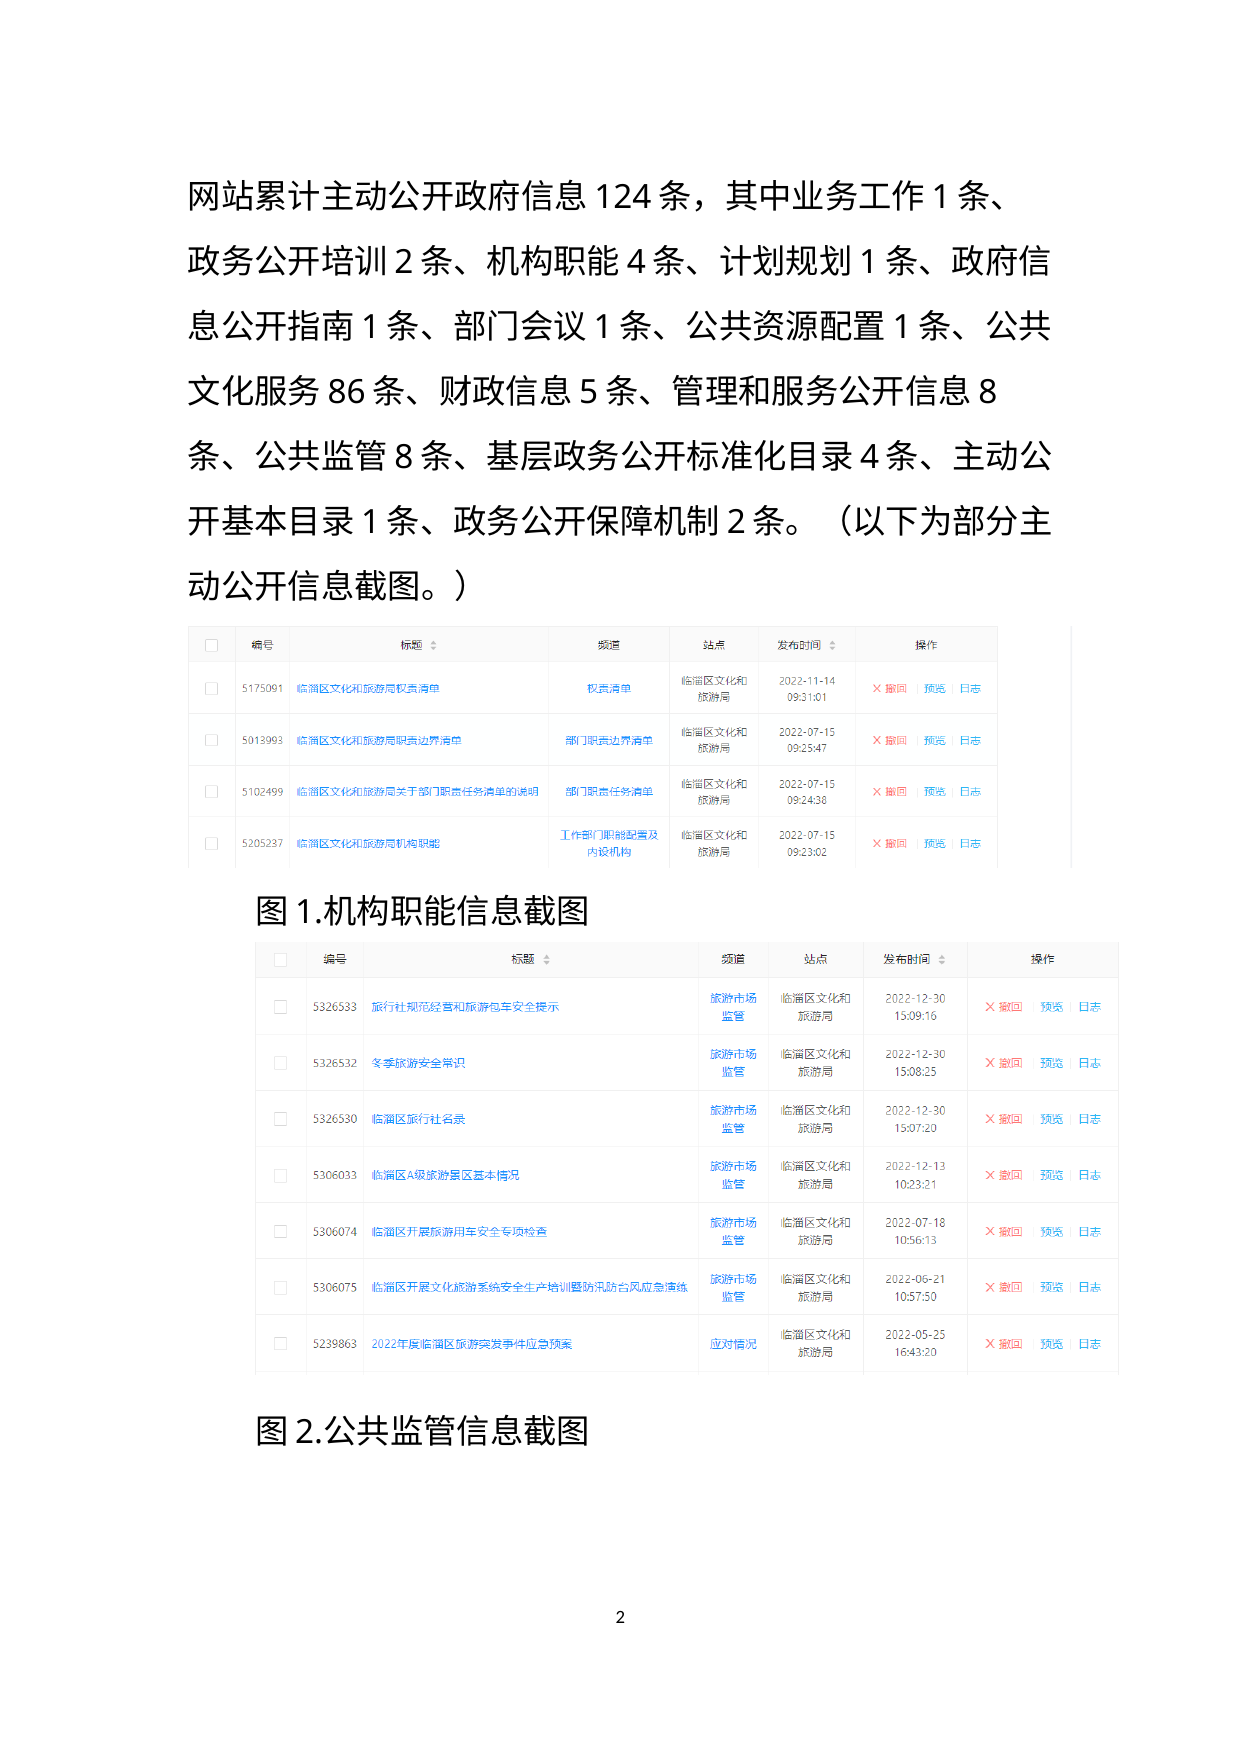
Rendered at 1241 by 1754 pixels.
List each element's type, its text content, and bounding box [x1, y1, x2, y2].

picture [255, 942, 1120, 1375]
text 图2.公共监管信息截图 [187, 1397, 1053, 1462]
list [187, 162, 1053, 617]
text 图1.机构职能信息截图 [187, 877, 1053, 942]
picture [187, 626, 1073, 868]
